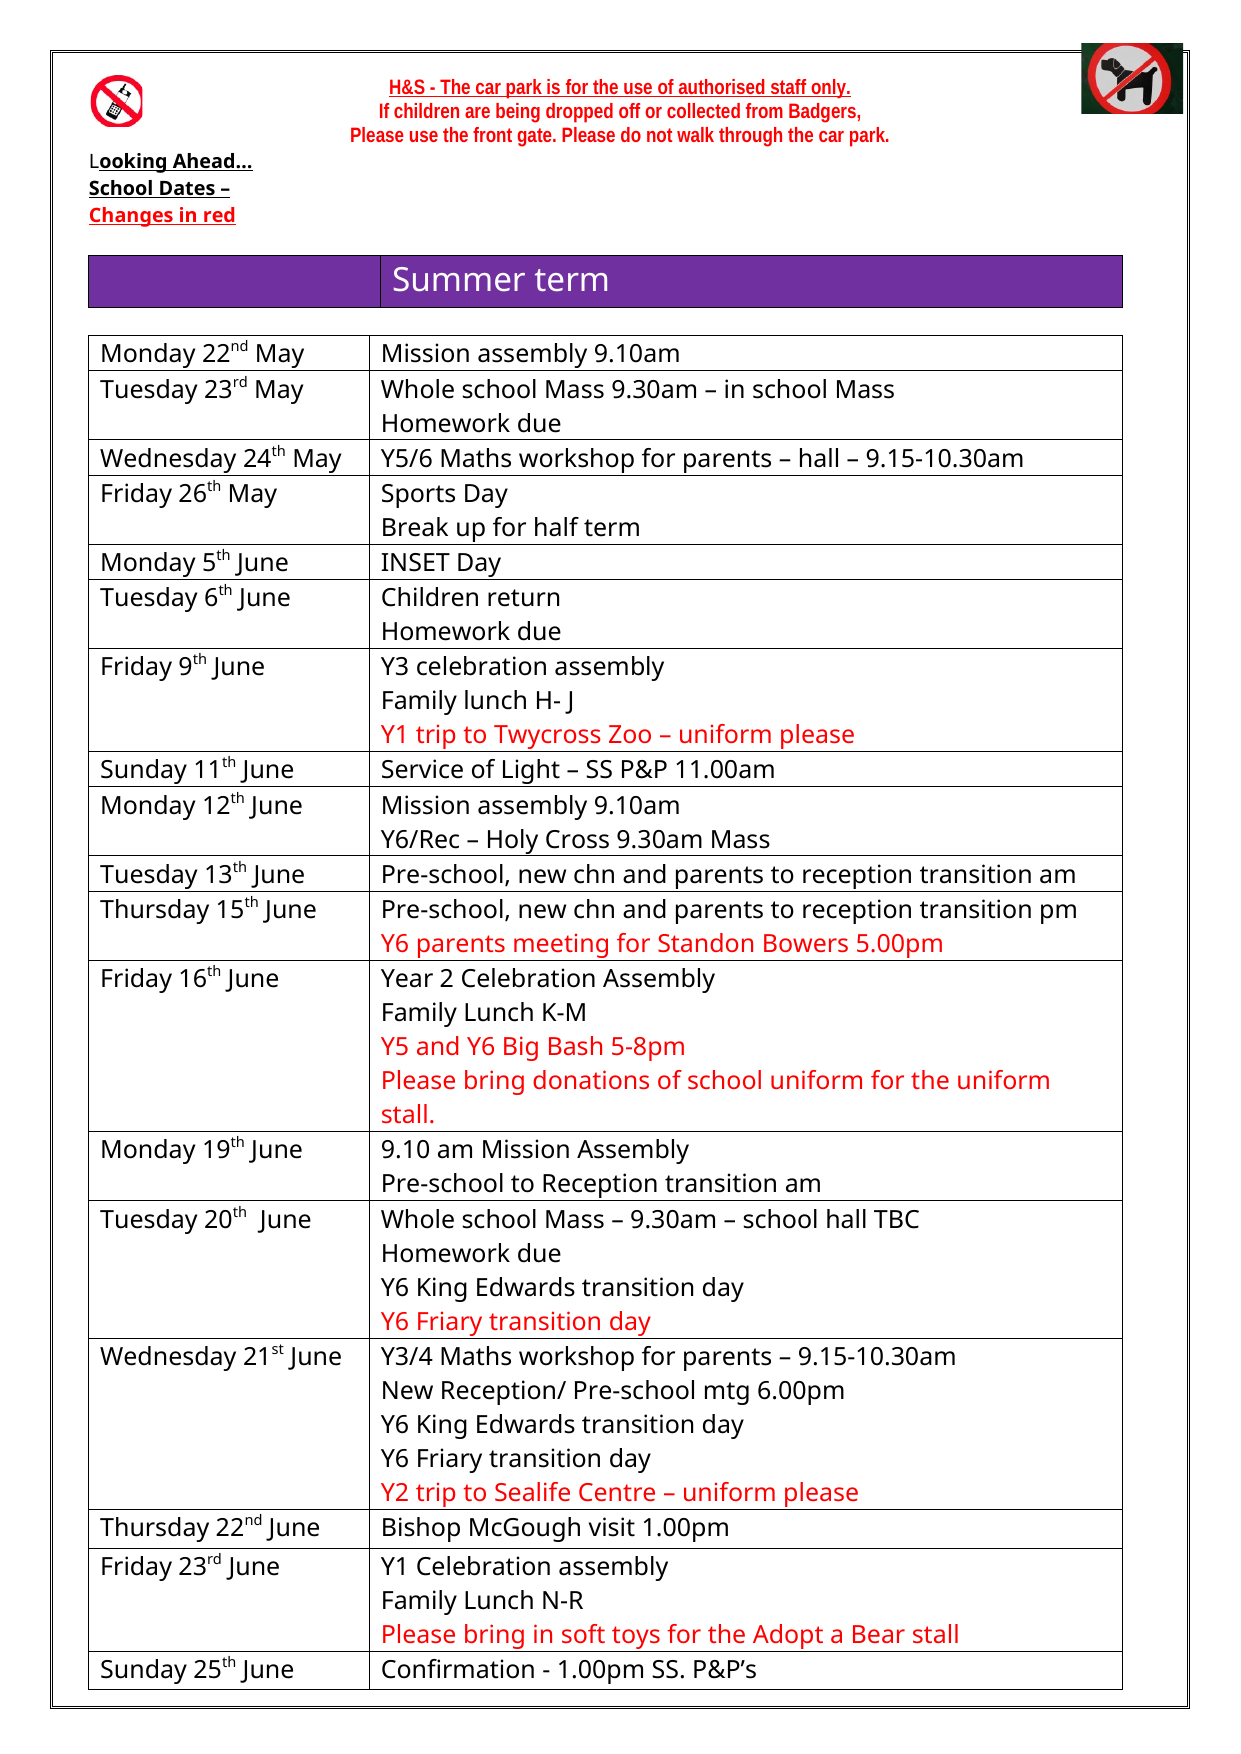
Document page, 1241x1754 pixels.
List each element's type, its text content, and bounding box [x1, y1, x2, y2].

table_cell Thursday 15th June [89, 892, 369, 960]
picture [1079, 43, 1183, 113]
table_header Monday 22nd May [89, 336, 369, 370]
table_cell Y1 Celebration assembly Family Lunch N-R Please bring in soft toys for the Adopt a Bear stall [370, 1549, 1122, 1651]
table_cell Monday 5th June [89, 545, 369, 579]
picture [89, 75, 142, 125]
text School Dates – [89, 174, 1152, 201]
table_cell Monday 19th June [89, 1132, 369, 1200]
table_cell Bishop McGough visit 1.00pm [370, 1510, 1122, 1547]
table_cell Wednesday 24th May [89, 440, 369, 474]
table_cell Sunday 25th June [89, 1652, 369, 1689]
table_cell Mission assembly 9.10am Y6/Rec – Holy Cross 9.30am Mass [370, 787, 1122, 855]
table_header Mission assembly 9.10am [370, 336, 1122, 370]
text Changes in red [89, 201, 1152, 228]
table_cell Sports Day Break up for half term [370, 476, 1122, 544]
table_cell Friday 26th May [89, 476, 369, 544]
table_cell Confirmation - 1.00pm SS. P&P’s [370, 1652, 1122, 1689]
table_cell 9.10 am Mission Assembly Pre-school to Reception transition am [370, 1132, 1122, 1200]
table_cell Sunday 11th June [89, 752, 369, 786]
table_cell Monday 12th June [89, 787, 369, 855]
table_header [89, 256, 380, 307]
table_cell Friday 16th June [89, 961, 369, 1131]
table_cell Tuesday 13th June [89, 856, 369, 891]
table_cell Service of Light – SS P&P 11.00am [370, 752, 1122, 786]
text Looking Ahead… [89, 147, 1152, 174]
table_cell Thursday 22nd June [89, 1510, 369, 1547]
table_cell Y3 celebration assembly Family lunch H- J Y1 trip to Twycross Zoo – uniform please [370, 649, 1122, 751]
table_cell Whole school Mass – 9.30am – school hall TBC Homework due Y6 King Edwards transition day Y6 Friary transition day [370, 1201, 1122, 1337]
table_cell Pre-school, new chn and parents to reception transition am [370, 856, 1122, 891]
table_cell Y5/6 Maths workshop for parents – hall – 9.15-10.30am [370, 440, 1122, 474]
table_cell Pre-school, new chn and parents to reception transition pm Y6 parents meeting for Standon Bowers 5.00pm [370, 892, 1122, 960]
table_cell Friday 9th June [89, 649, 369, 751]
table_cell Children return Homework due [370, 580, 1122, 648]
table_cell Whole school Mass 9.30am – in school Mass Homework due [370, 371, 1122, 439]
table_cell Tuesday 23rd May [89, 371, 369, 439]
table_cell INSET Day [370, 545, 1122, 579]
table_cell Tuesday 20th June [89, 1201, 369, 1337]
table_cell Tuesday 6th June [89, 580, 369, 648]
table_header Summer term [381, 256, 1122, 307]
table_cell Year 2 Celebration Assembly Family Lunch K-M Y5 and Y6 Big Bash 5-8pm Please bring donations of school uniform for the uniform stall. [370, 961, 1122, 1131]
table_cell Wednesday 21st June [89, 1339, 369, 1509]
table_cell Friday 23rd June [89, 1549, 369, 1651]
table_cell Y3/4 Maths workshop for parents – 9.15-10.30am New Reception/ Pre-school mtg 6.00pm Y6 King Edwards transition day Y6 Friary transition day Y2 trip to Sealife Centre – uniform please [370, 1339, 1122, 1509]
